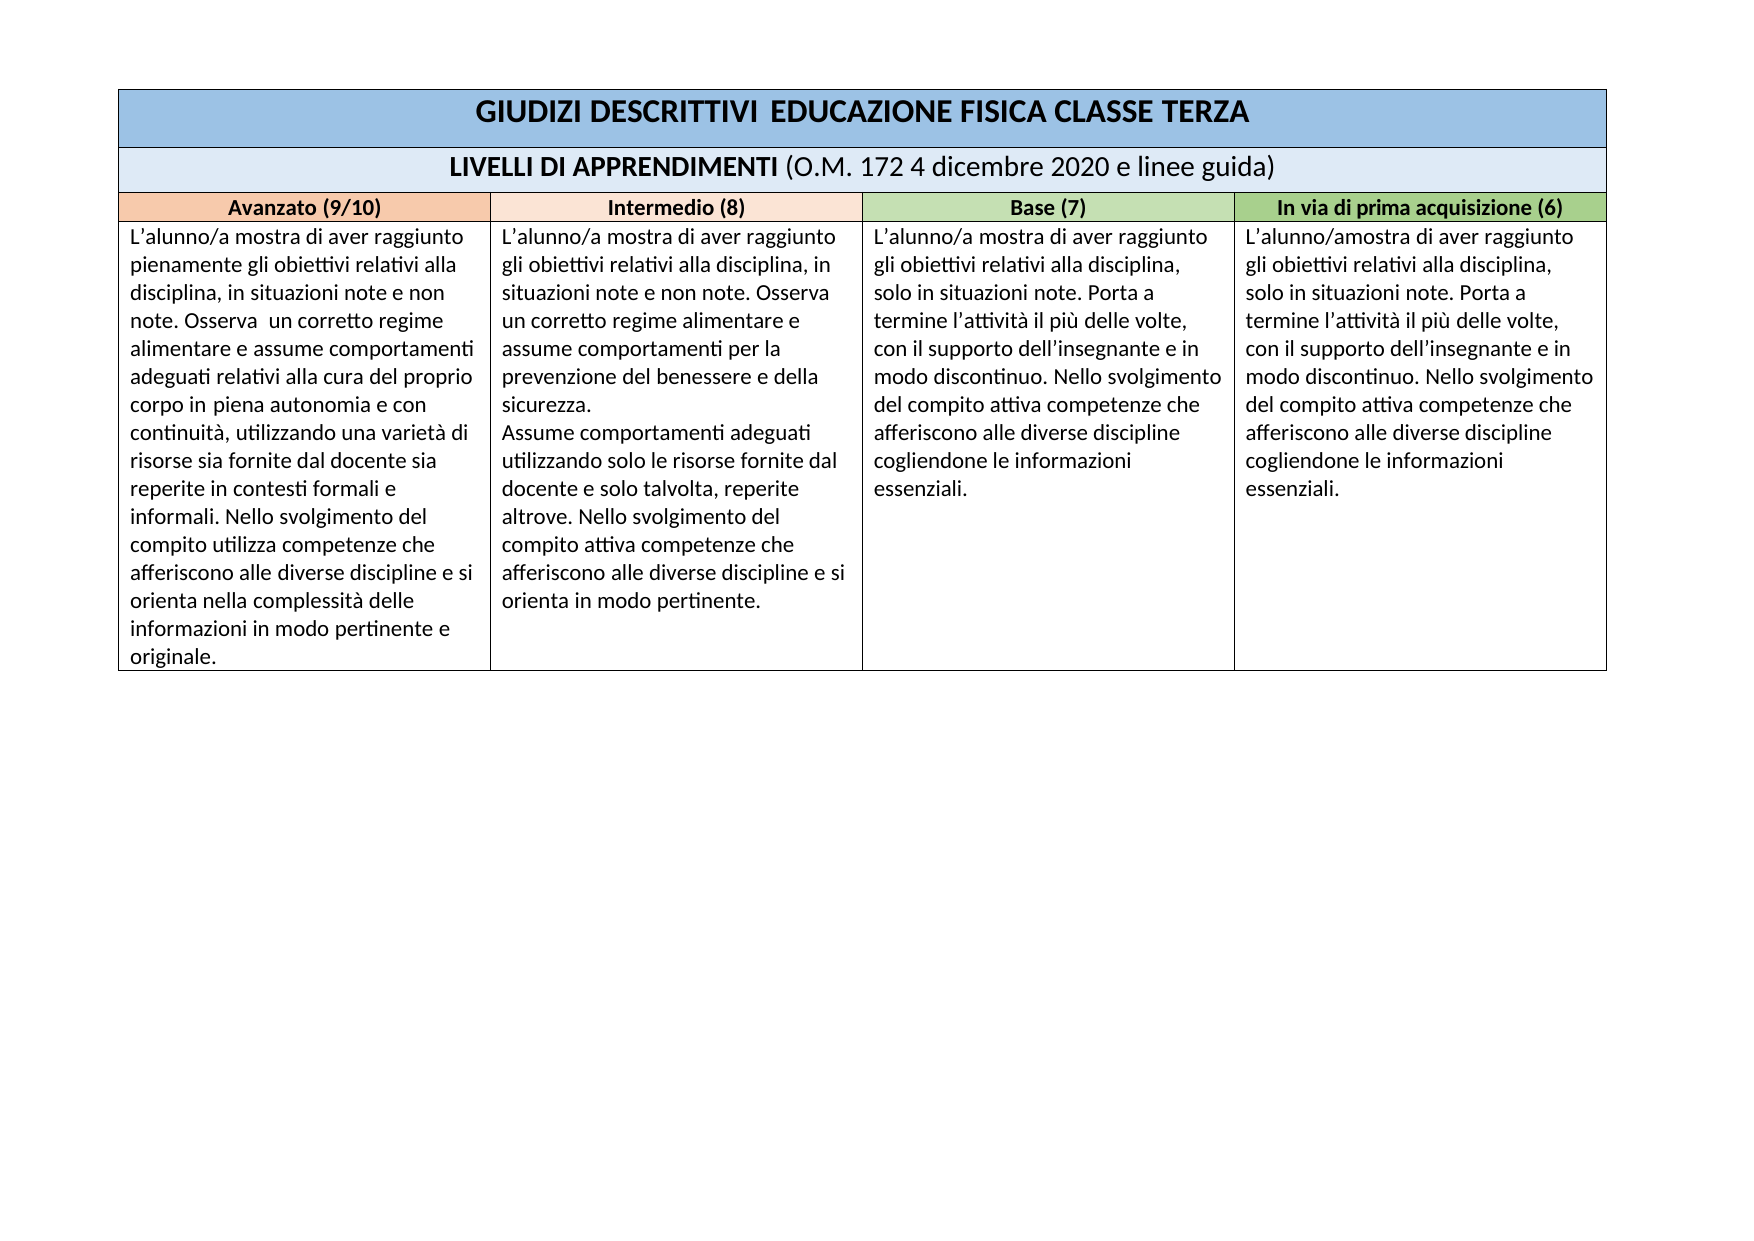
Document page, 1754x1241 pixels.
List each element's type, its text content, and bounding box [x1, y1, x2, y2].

table_cell Intermedio (8) [491, 193, 862, 221]
table_cell L’alunno/a mostra di aver raggiunto pienamente gli obiettivi relativi alla disciplina, in situazioni note e non note. Osserva un corretto regime alimentare e assume comportamenti adeguati relativi alla cura del proprio corpo in piena autonomia e con continuità, utilizzando una varietà di risorse sia fornite dal docente sia reperite in contesti formali e informali. Nello svolgimento del compito utilizza competenze che afferiscono alle diverse discipline e si orienta nella complessità delle informazioni in modo pertinente e originale. [119, 222, 490, 670]
table_cell Base (7) [863, 193, 1234, 221]
table_cell L’alunno/amostra di aver raggiunto gli obiettivi relativi alla disciplina, solo in situazioni note. Porta a termine l’attività il più delle volte, con il supporto dell’insegnante e in modo discontinuo. Nello svolgimento del compito attiva competenze che afferiscono alle diverse discipline cogliendone le informazioni essenziali. [1235, 222, 1606, 670]
table_header GIUDIZI DESCRITTIVI EDUCAZIONE FISICA CLASSE TERZA [119, 90, 1606, 147]
table_cell Avanzato (9/10) [119, 193, 490, 221]
table_cell L’alunno/a mostra di aver raggiunto gli obiettivi relativi alla disciplina, in situazioni note e non note. Osserva un corretto regime alimentare e assume comportamenti per la prevenzione del benessere e della sicurezza. Assume comportamenti adeguati utilizzando solo le risorse fornite dal docente e solo talvolta, reperite altrove. Nello svolgimento del compito attiva competenze che afferiscono alle diverse discipline e si orienta in modo pertinente. [491, 222, 862, 670]
table_cell LIVELLI DI APPRENDIMENTI (O.M. 172 4 dicembre 2020 e linee guida) [119, 148, 1606, 192]
table_cell L’alunno/a mostra di aver raggiunto gli obiettivi relativi alla disciplina, solo in situazioni note. Porta a termine l’attività il più delle volte, con il supporto dell’insegnante e in modo discontinuo. Nello svolgimento del compito attiva competenze che afferiscono alle diverse discipline cogliendone le informazioni essenziali. [863, 222, 1234, 670]
table_cell In via di prima acquisizione (6) [1235, 193, 1606, 221]
